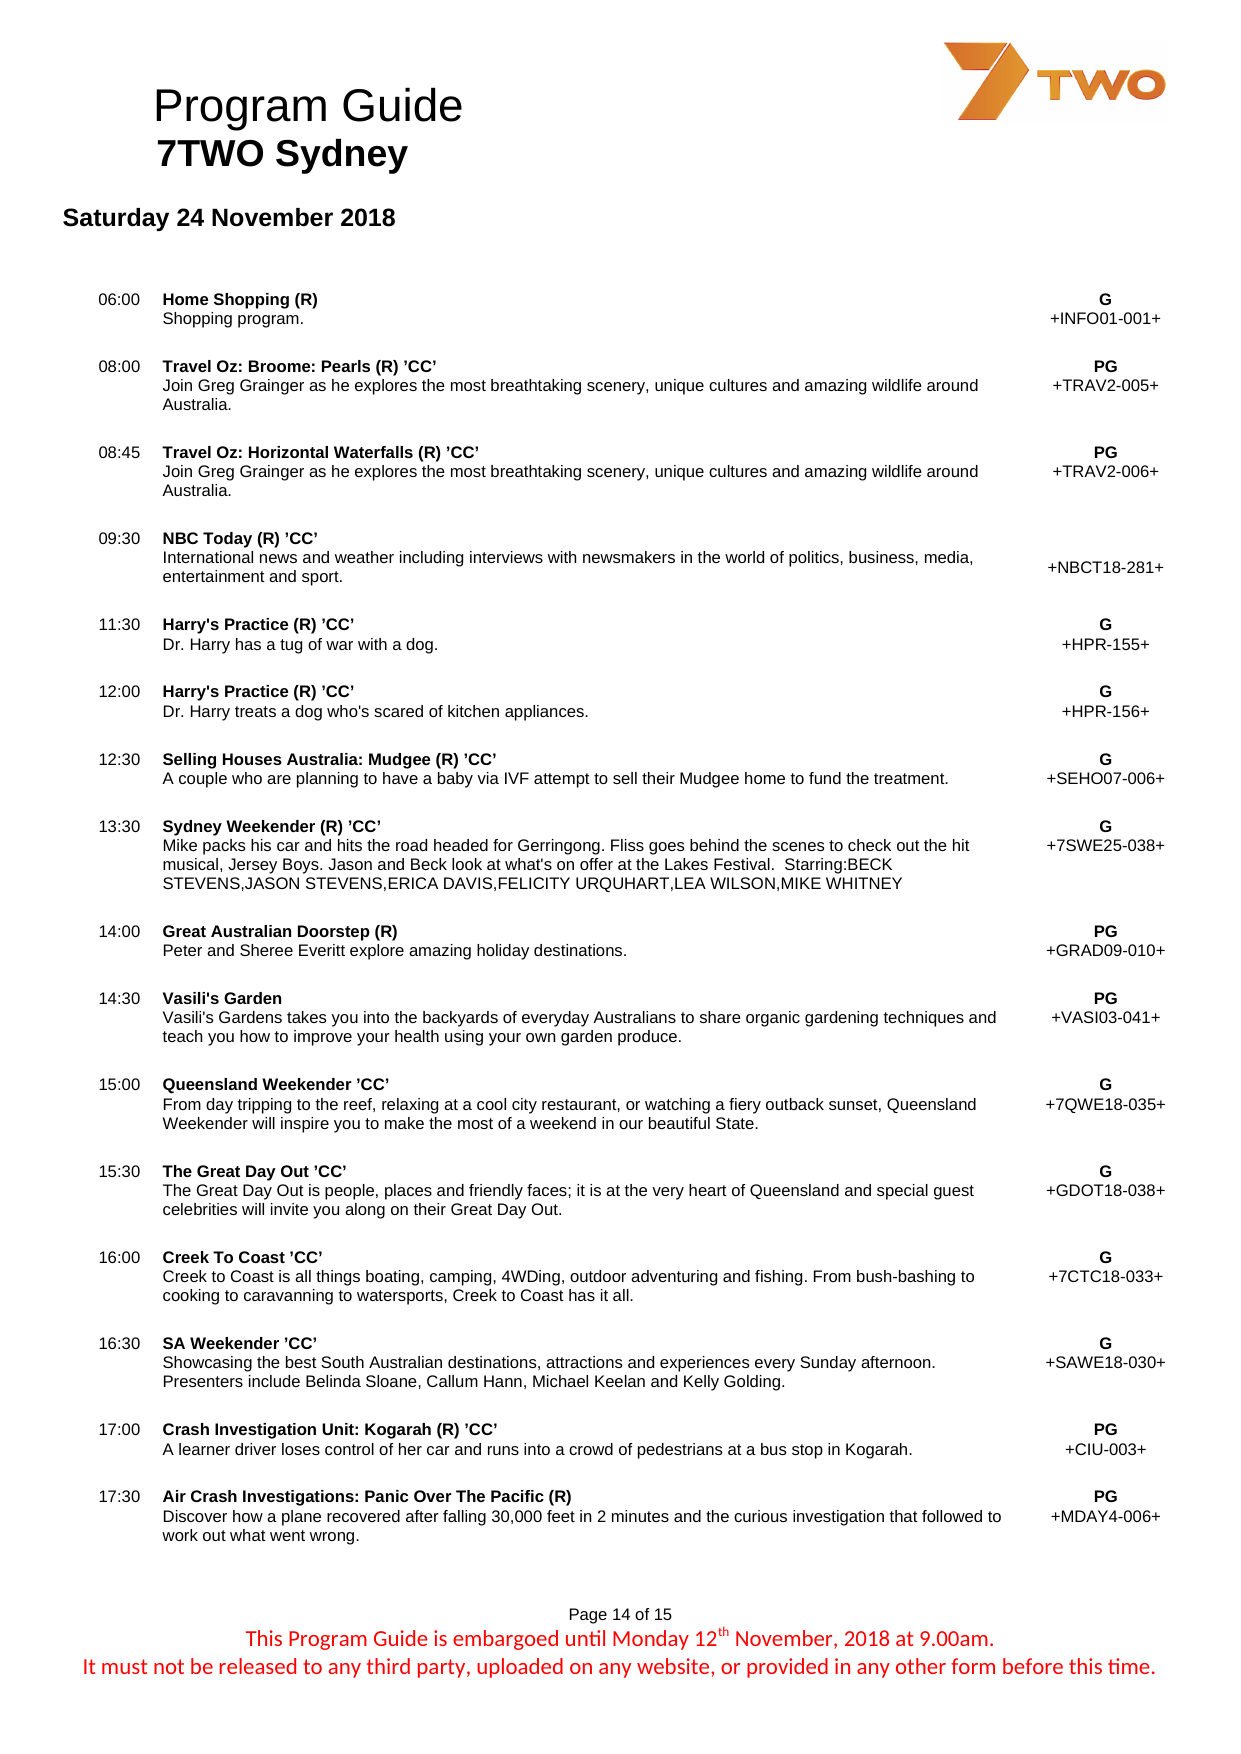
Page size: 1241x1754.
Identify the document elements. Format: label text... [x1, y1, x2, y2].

table_header G +GDOT18-038+ [1022, 1161, 1189, 1219]
table_header G +7QWE18-035+ [1022, 1075, 1189, 1133]
table_header PG +TRAV2-006+ [1022, 443, 1189, 500]
table_header 09:30 [51, 529, 151, 586]
table_header 16:00 [51, 1248, 151, 1305]
table_header Harry's Practice (R) ’CC’ Dr. Harry treats a dog who's scared of kitchen appliances. [151, 682, 1022, 721]
table_header G +SEHO07-006+ [1022, 749, 1189, 788]
table_header PG +CIU-003+ [1022, 1420, 1189, 1458]
picture [941, 41, 1168, 122]
table_header G +SAWE18-030+ [1022, 1334, 1189, 1391]
table_header 06:00 [51, 289, 151, 328]
table_header SA Weekender ’CC’ Showcasing the best South Australian destinations, attractions and experiences every Sunday afternoon. Presenters include Belinda Sloane, Callum Hann, Michael Keelan and Kelly Golding. [151, 1334, 1022, 1391]
table_header PG +GRAD09-010+ [1022, 922, 1189, 960]
table_header 17:00 [51, 1420, 151, 1458]
table_header PG +TRAV2-005+ [1022, 356, 1189, 414]
table_header Home Shopping (R) Shopping program. [151, 289, 1022, 328]
table_header PG +MDAY4-006+ [1022, 1487, 1189, 1545]
table_header Air Crash Investigations: Panic Over The Pacific (R) Discover how a plane recovered after falling 30,000 feet in 2 minutes and the curious investigation that followed to work out what went wrong. [151, 1487, 1022, 1545]
table_header 15:30 [51, 1161, 151, 1219]
table_header Vasili's Garden Vasili's Gardens takes you into the backyards of everyday Australians to share organic gardening techniques and teach you how to improve your health using your own garden produce. [151, 989, 1022, 1046]
table_header Selling Houses Australia: Mudgee (R) ’CC’ A couple who are planning to have a baby via IVF attempt to sell their Mudgee home to fund the treatment. [151, 749, 1022, 788]
table_header 17:30 [51, 1487, 151, 1545]
table_header G +INFO01-001+ [1022, 289, 1189, 328]
table_header Crash Investigation Unit: Kogarah (R) ’CC’ A learner driver loses control of her car and runs into a crowd of pedestrians at a bus stop in Kogarah. [151, 1420, 1022, 1458]
table_header 14:30 [51, 989, 151, 1046]
table_header G +7CTC18-033+ [1022, 1248, 1189, 1305]
table_header G +HPR-156+ [1022, 682, 1189, 721]
table_header 12:30 [51, 749, 151, 788]
table_header G +7SWE25-038+ [1022, 816, 1189, 893]
table_header Harry's Practice (R) ’CC’ Dr. Harry has a tug of war with a dog. [151, 615, 1022, 653]
table_header Great Australian Doorstep (R) Peter and Sheree Everitt explore amazing holiday destinations. [151, 922, 1022, 960]
table_header G +HPR-155+ [1022, 615, 1189, 653]
table_header +NBCT18-281+ [1022, 529, 1189, 586]
text Saturday 24 November 2018 [62, 203, 1178, 232]
table_header 11:30 [51, 615, 151, 653]
table_header Sydney Weekender (R) ’CC’ Mike packs his car and hits the road headed for Gerringong. Fliss goes behind the scenes to check out the hit musical, Jersey Boys. Jason and Beck look at what's on offer at the Lakes Festival. Starring:BECK STEVENS,JASON STEVENS,ERICA DAVIS,FELICITY URQUHART,LEA WILSON,MIKE WHITNEY [151, 816, 1022, 893]
table_header The Great Day Out ’CC’ The Great Day Out is people, places and friendly faces; it is at the very heart of Queensland and special guest celebrities will invite you along on their Great Day Out. [151, 1161, 1022, 1219]
table_header PG +VASI03-041+ [1022, 989, 1189, 1046]
table_header 08:45 [51, 443, 151, 500]
table_header 12:00 [51, 682, 151, 721]
table_header 15:00 [51, 1075, 151, 1133]
table_header Queensland Weekender ’CC’ From day tripping to the reef, relaxing at a cool city restaurant, or watching a fiery outback sunset, Queensland Weekender will inspire you to make the most of a weekend in our beautiful State. [151, 1075, 1022, 1133]
table_header 14:00 [51, 922, 151, 960]
table_header Travel Oz: Horizontal Waterfalls (R) ’CC’ Join Greg Grainger as he explores the most breathtaking scenery, unique cultures and amazing wildlife around Australia. [151, 443, 1022, 500]
table_header 08:00 [51, 356, 151, 414]
table_header Travel Oz: Broome: Pearls (R) ’CC’ Join Greg Grainger as he explores the most breathtaking scenery, unique cultures and amazing wildlife around Australia. [151, 356, 1022, 414]
table_header NBC Today (R) ’CC’ International news and weather including interviews with newsmakers in the world of politics, business, media, entertainment and sport. [151, 529, 1022, 586]
table_header 16:30 [51, 1334, 151, 1391]
table_header Creek To Coast ’CC’ Creek to Coast is all things boating, camping, 4WDing, outdoor adventuring and fishing. From bush-bashing to cooking to caravanning to watersports, Creek to Coast has it all. [151, 1248, 1022, 1305]
table_header 13:30 [51, 816, 151, 893]
